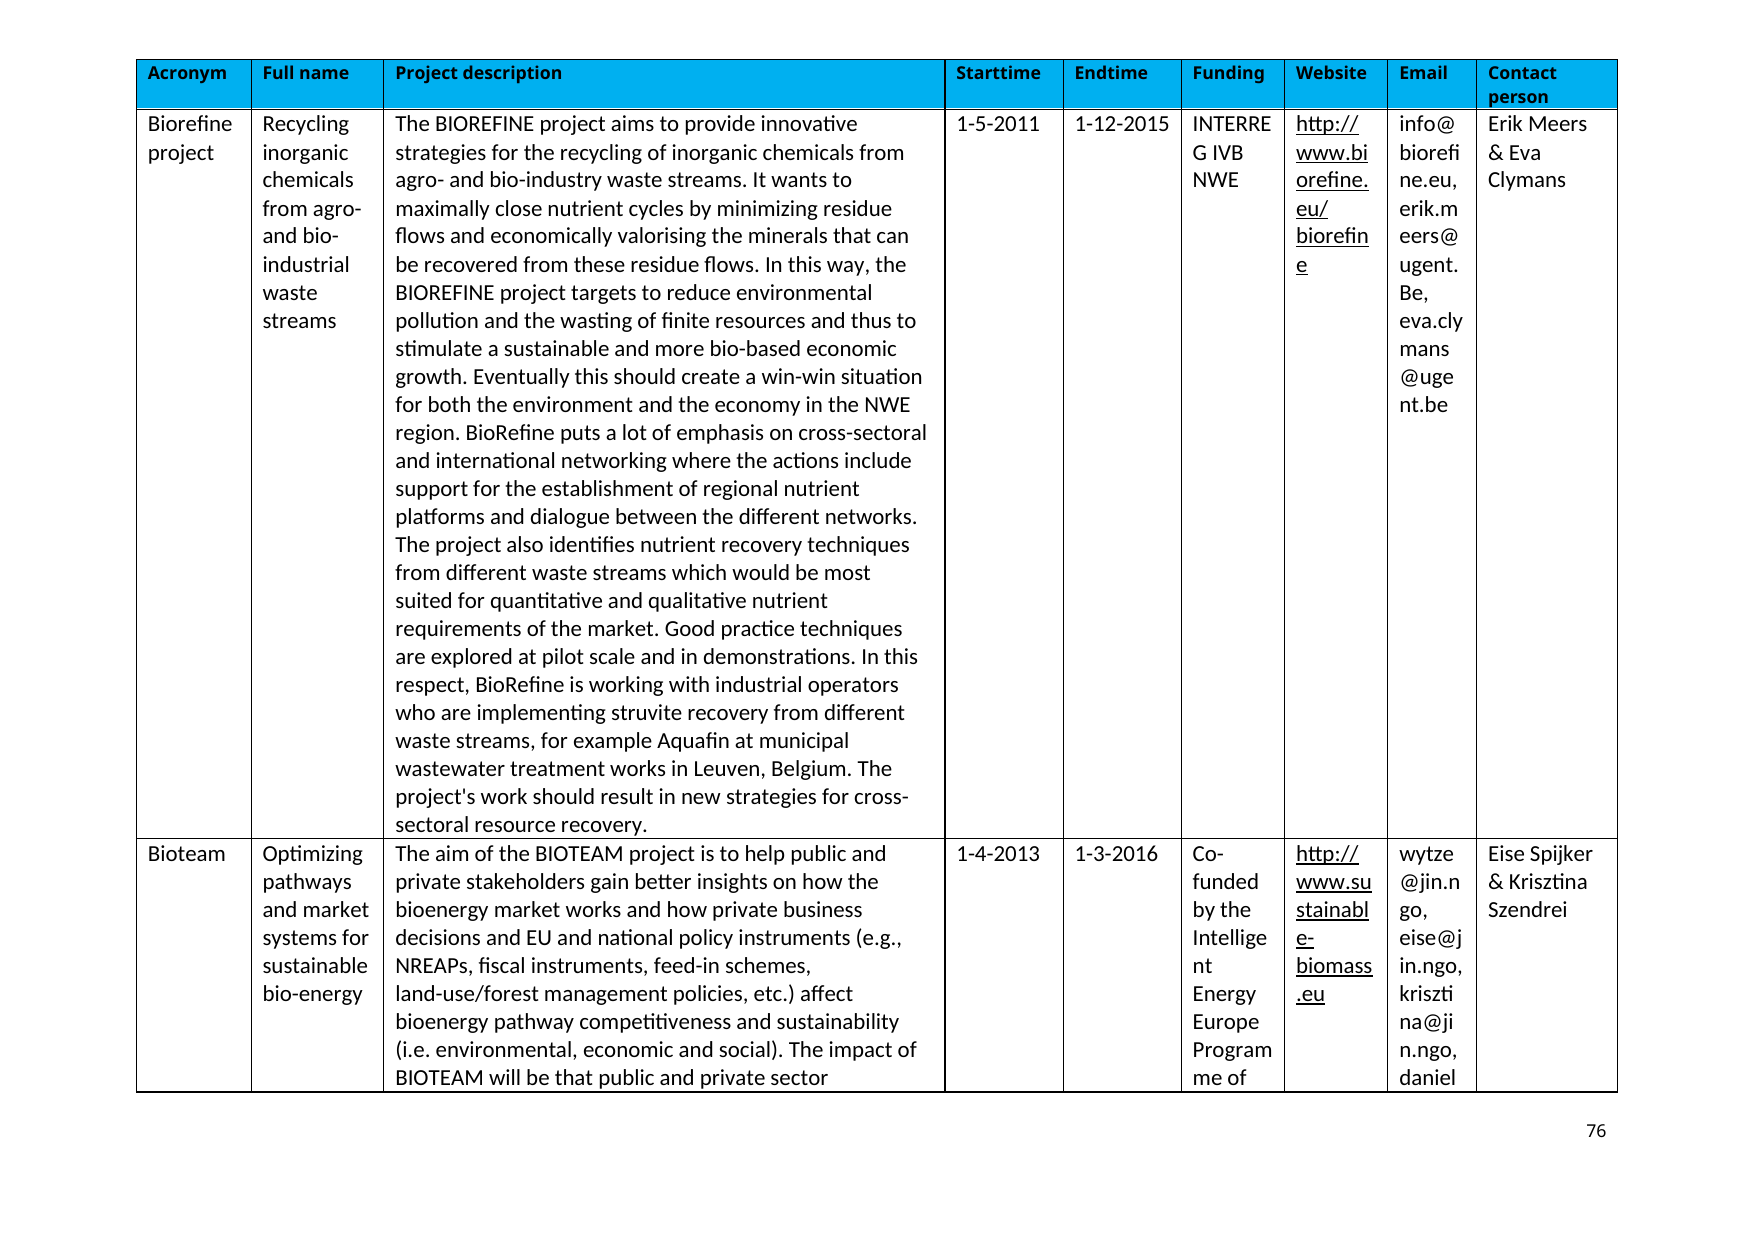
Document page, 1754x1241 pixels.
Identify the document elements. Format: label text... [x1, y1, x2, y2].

table_cell 1-4-2013 [946, 839, 1063, 1091]
table_header Website [1285, 60, 1387, 108]
table_cell Eise Spijker & Krisztina Szendrei [1477, 839, 1617, 1091]
table_cell 1-3-2016 [1064, 839, 1181, 1091]
table_cell Bioteam [137, 839, 251, 1091]
table_cell Erik Meers & Eva Clymans [1477, 110, 1617, 838]
table_cell 1-5-2011 [946, 110, 1063, 838]
table_header Project description [384, 60, 944, 108]
table_cell The BIOREFINE project aims to provide innovative strategies for the recycling of inorganic chemicals from agro- and bio-industry waste streams. It wants to maximally close nutrient cycles by minimizing residue flows and economically valorising the minerals that can be recovered from these residue flows. In this way, the BIOREFINE project targets to reduce environmental pollution and the wasting of finite resources and thus to stimulate a sustainable and more bio-based economic growth. Eventually this should create a win-win situation for both the environment and the economy in the NWE region. BioRefine puts a lot of emphasis on cross-sectoral and international networking where the actions include support for the establishment of regional nutrient platforms and dialogue between the different networks. The project also identifies nutrient recovery techniques from different waste streams which would be most suited for quantitative and qualitative nutrient requirements of the market. Good practice techniques are explored at pilot scale and in demonstrations. In this respect, BioRefine is working with industrial operators who are implementing struvite recovery from different waste streams, for example Aquafin at municipal wastewater treatment works in Leuven, Belgium. The project's work should result in new strategies for cross-sectoral resource recovery. [384, 110, 944, 838]
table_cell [252, 839, 383, 1091]
table_header Full name [252, 60, 383, 108]
table_cell 1-12-2015 [1064, 110, 1181, 838]
table_cell Recycling inorganic chemicals from agro- and bio-industrial waste streams [252, 110, 383, 838]
table_header Email [1388, 60, 1476, 108]
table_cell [1182, 839, 1284, 1091]
table_cell http://www.sustainable-biomass.eu [1285, 839, 1387, 1091]
table_header Endtime [1064, 60, 1181, 108]
table_cell info@biorefine.eu, erik.meers@ugent.Be, eva.clymans@ugent.be [1388, 110, 1476, 838]
table_header Contact person [1477, 60, 1617, 108]
table_header Starttime [946, 60, 1063, 108]
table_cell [1388, 839, 1476, 1091]
table_cell Biorefine project [137, 110, 251, 838]
table_header Acronym [137, 60, 251, 108]
table_cell http://www.biorefine.eu/biorefine [1285, 110, 1387, 838]
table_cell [384, 839, 944, 1091]
table_header Funding [1182, 60, 1284, 108]
table_cell INTERREG IVB NWE [1182, 110, 1284, 838]
